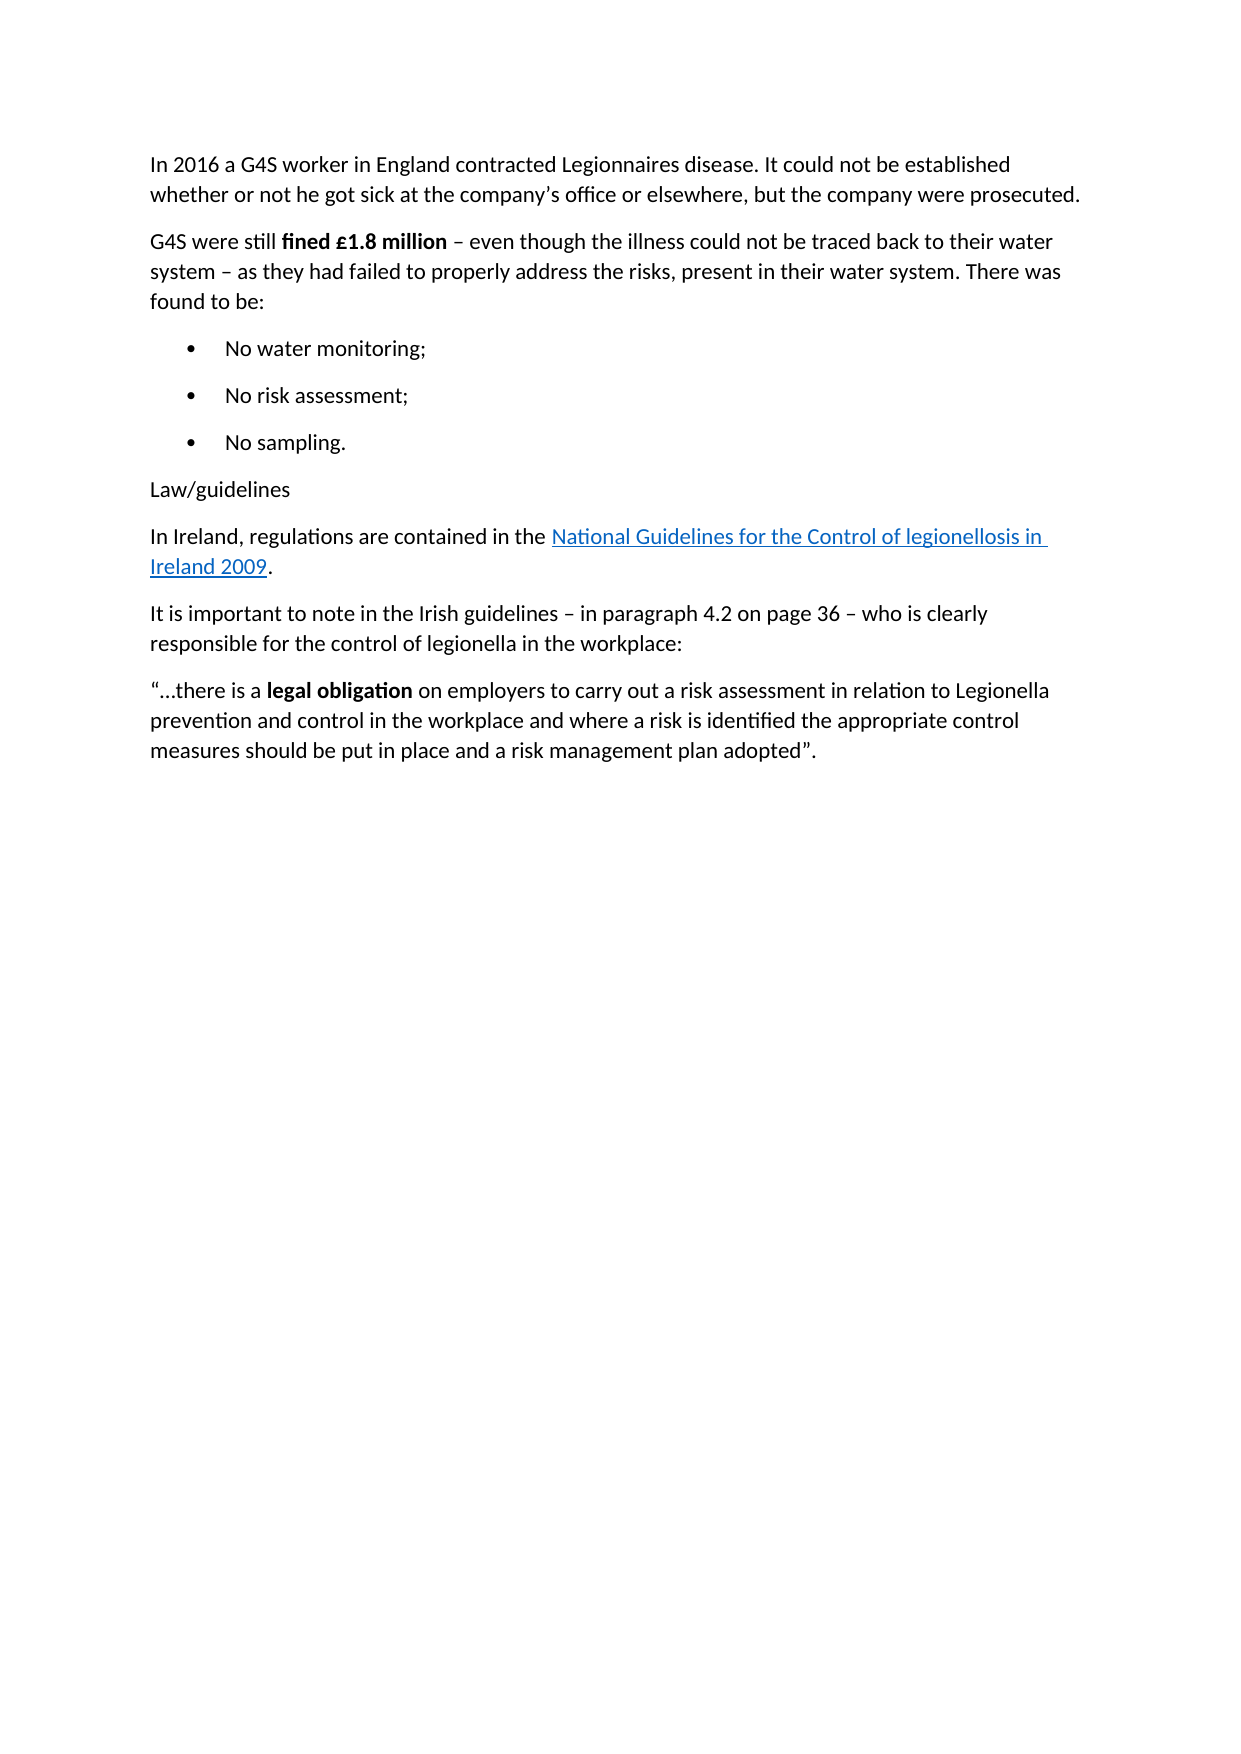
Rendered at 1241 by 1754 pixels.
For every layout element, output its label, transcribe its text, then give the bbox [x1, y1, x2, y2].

text G4S were still fined £1.8 million – even though the illness could not be traced back to their water system – as they had failed to properly address the risks, present in their water system. There was found to be: [150, 227, 1090, 316]
list No water monitoring; [187, 334, 1090, 362]
text In Ireland, regulations are contained in the National Guidelines for the Control of legionellosis in Ireland 2009. [150, 522, 1090, 580]
text In 2016 a G4S worker in England contracted Legionnaires disease. It could not be established whether or not he got sick at the company’s office or elsewhere, but the company were prosecuted. [150, 150, 1090, 208]
text “…there is a legal obligation on employers to carry out a risk assessment in relation to Legionella prevention and control in the workplace and where a risk is identified the appropriate control measures should be put in place and a risk management plan adopted”. [150, 676, 1090, 764]
list No risk assessment; [187, 381, 1090, 409]
list No sampling. [187, 428, 1090, 456]
text Law/guidelines [150, 475, 1090, 503]
text It is important to note in the Irish guidelines – in paragraph 4.2 on page 36 – who is clearly responsible for the control of legionella in the workplace: [150, 599, 1090, 657]
